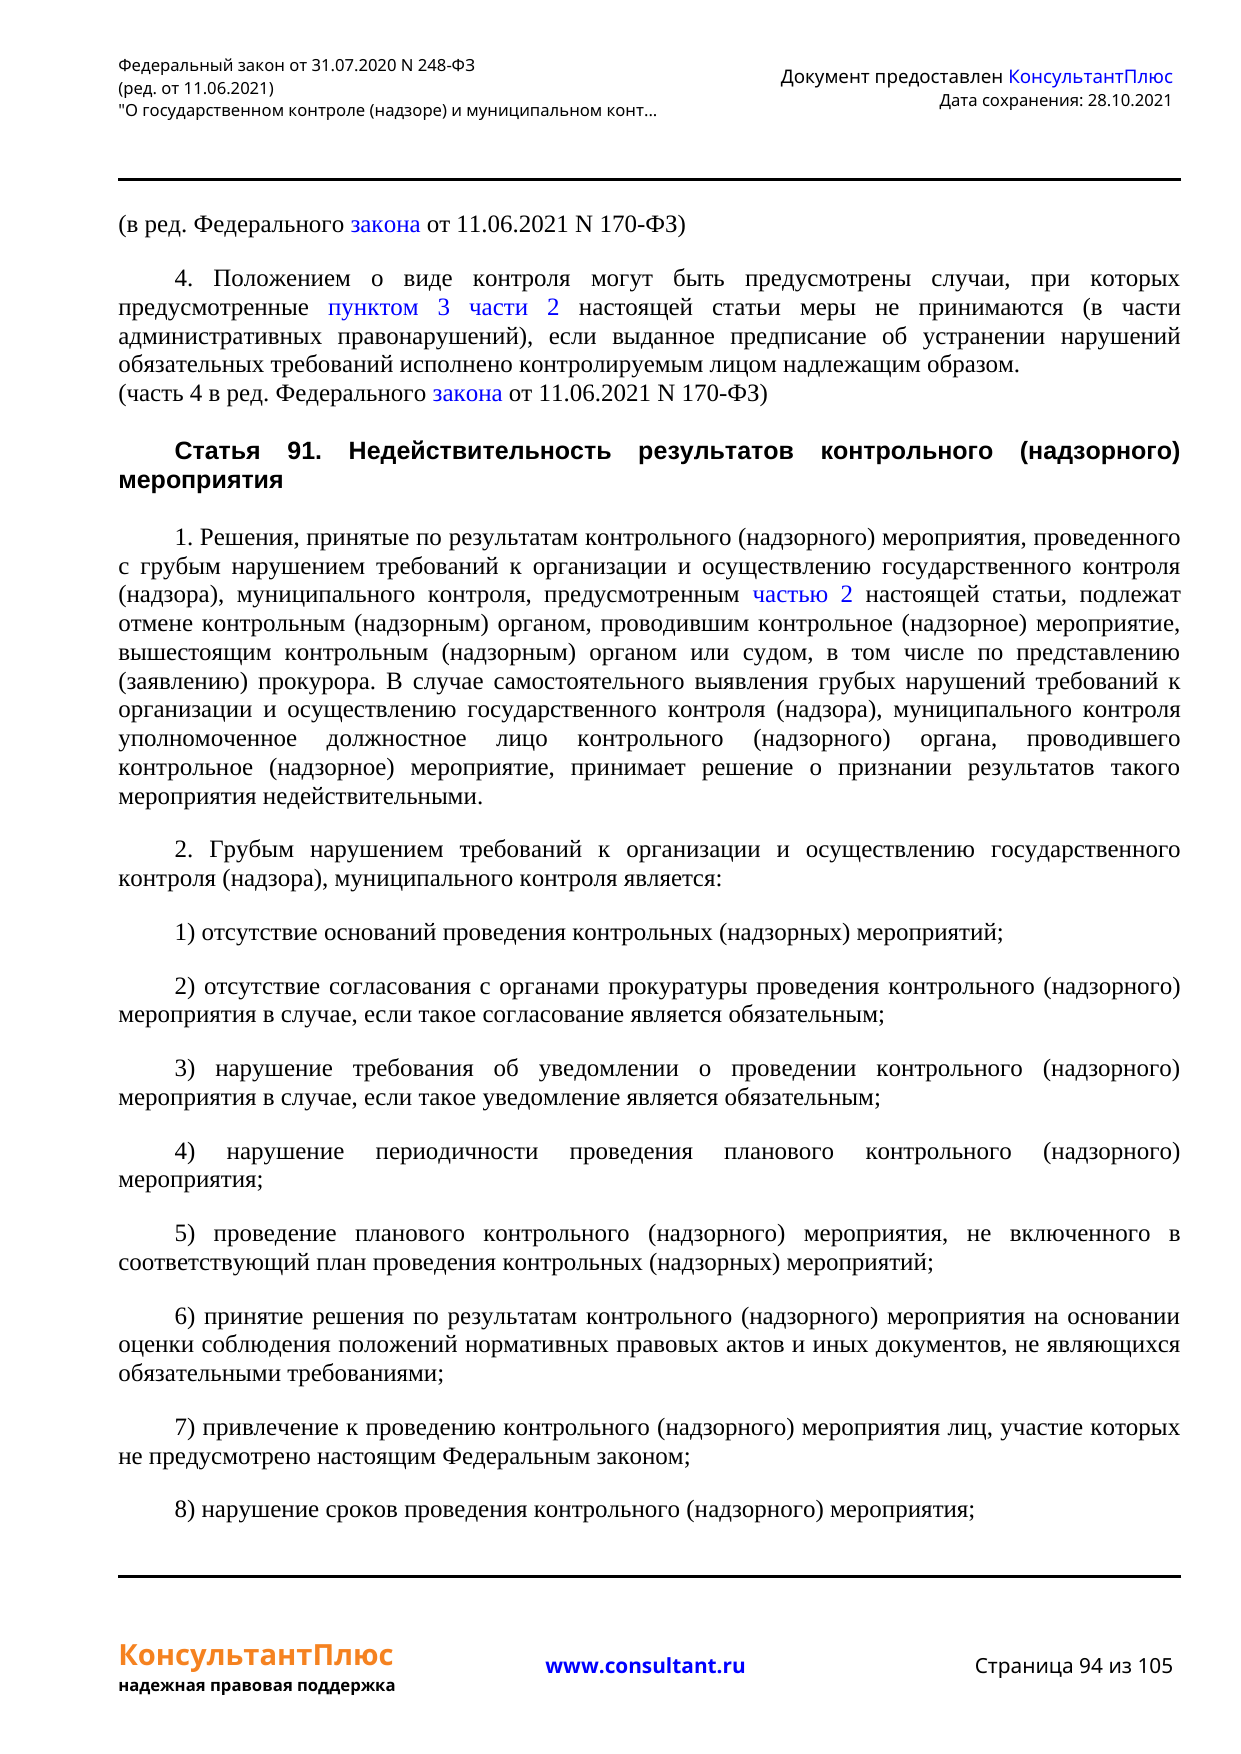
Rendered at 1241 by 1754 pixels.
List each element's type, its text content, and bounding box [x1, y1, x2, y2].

title Статья 91. Недействительность результатов контрольного (надзорного) мероприятия [118, 436, 1181, 493]
text 4. Положением о виде контроля могут быть предусмотрены случаи, при которых предусмотренные пунктом 3 части 2 настоящей статьи меры не принимаются (в части административных правонарушений), если выданное предписание об устранении нарушений обязательных требований исполнено контролируемым лицом надлежащим образом. [118, 263, 1181, 378]
text 7) привлечение к проведению контрольного (надзорного) мероприятия лиц, участие которых не предусмотрено настоящим Федеральным законом; [118, 1412, 1181, 1469]
text (часть 4 в ред. Федерального закона от 11.06.2021 N 170-ФЗ) [118, 378, 1181, 407]
text 8) нарушение сроков проведения контрольного (надзорного) мероприятия; [118, 1494, 1181, 1523]
text 3) нарушение требования об уведомлении о проведении контрольного (надзорного) мероприятия в случае, если такое уведомление является обязательным; [118, 1053, 1181, 1111]
text 2) отсутствие согласования с органами прокуратуры проведения контрольного (надзорного) мероприятия в случае, если такое согласование является обязательным; [118, 971, 1181, 1028]
text 4) нарушение периодичности проведения планового контрольного (надзорного) мероприятия; [118, 1136, 1181, 1193]
text 5) проведение планового контрольного (надзорного) мероприятия, не включенного в соответствующий план проведения контрольных (надзорных) мероприятий; [118, 1218, 1181, 1276]
text 1. Решения, принятые по результатам контрольного (надзорного) мероприятия, проведенного с грубым нарушением требований к организации и осуществлению государственного контроля (надзора), муниципального контроля, предусмотренным частью 2 настоящей статьи, подлежат отмене контрольным (надзорным) органом, проводившим контрольное (надзорное) мероприятие, вышестоящим контрольным (надзорным) органом или судом, в том числе по представлению (заявлению) прокурора. В случае самостоятельного выявления грубых нарушений требований к организации и осуществлению государственного контроля (надзора), муниципального контроля уполномоченное должностное лицо контрольного (надзорного) органа, проводившего контрольное (надзорное) мероприятие, принимает решение о признании результатов такого мероприятия недействительными. [118, 522, 1181, 809]
text 6) принятие решения по результатам контрольного (надзорного) мероприятия на основании оценки соблюдения положений нормативных правовых актов и иных документов, не являющихся обязательными требованиями; [118, 1301, 1181, 1387]
text 1) отсутствие оснований проведения контрольных (надзорных) мероприятий; [118, 917, 1181, 946]
text 2. Грубым нарушением требований к организации и осуществлению государственного контроля (надзора), муниципального контроля является: [118, 834, 1181, 892]
text (в ред. Федерального закона от 11.06.2021 N 170-ФЗ) [118, 209, 1181, 238]
